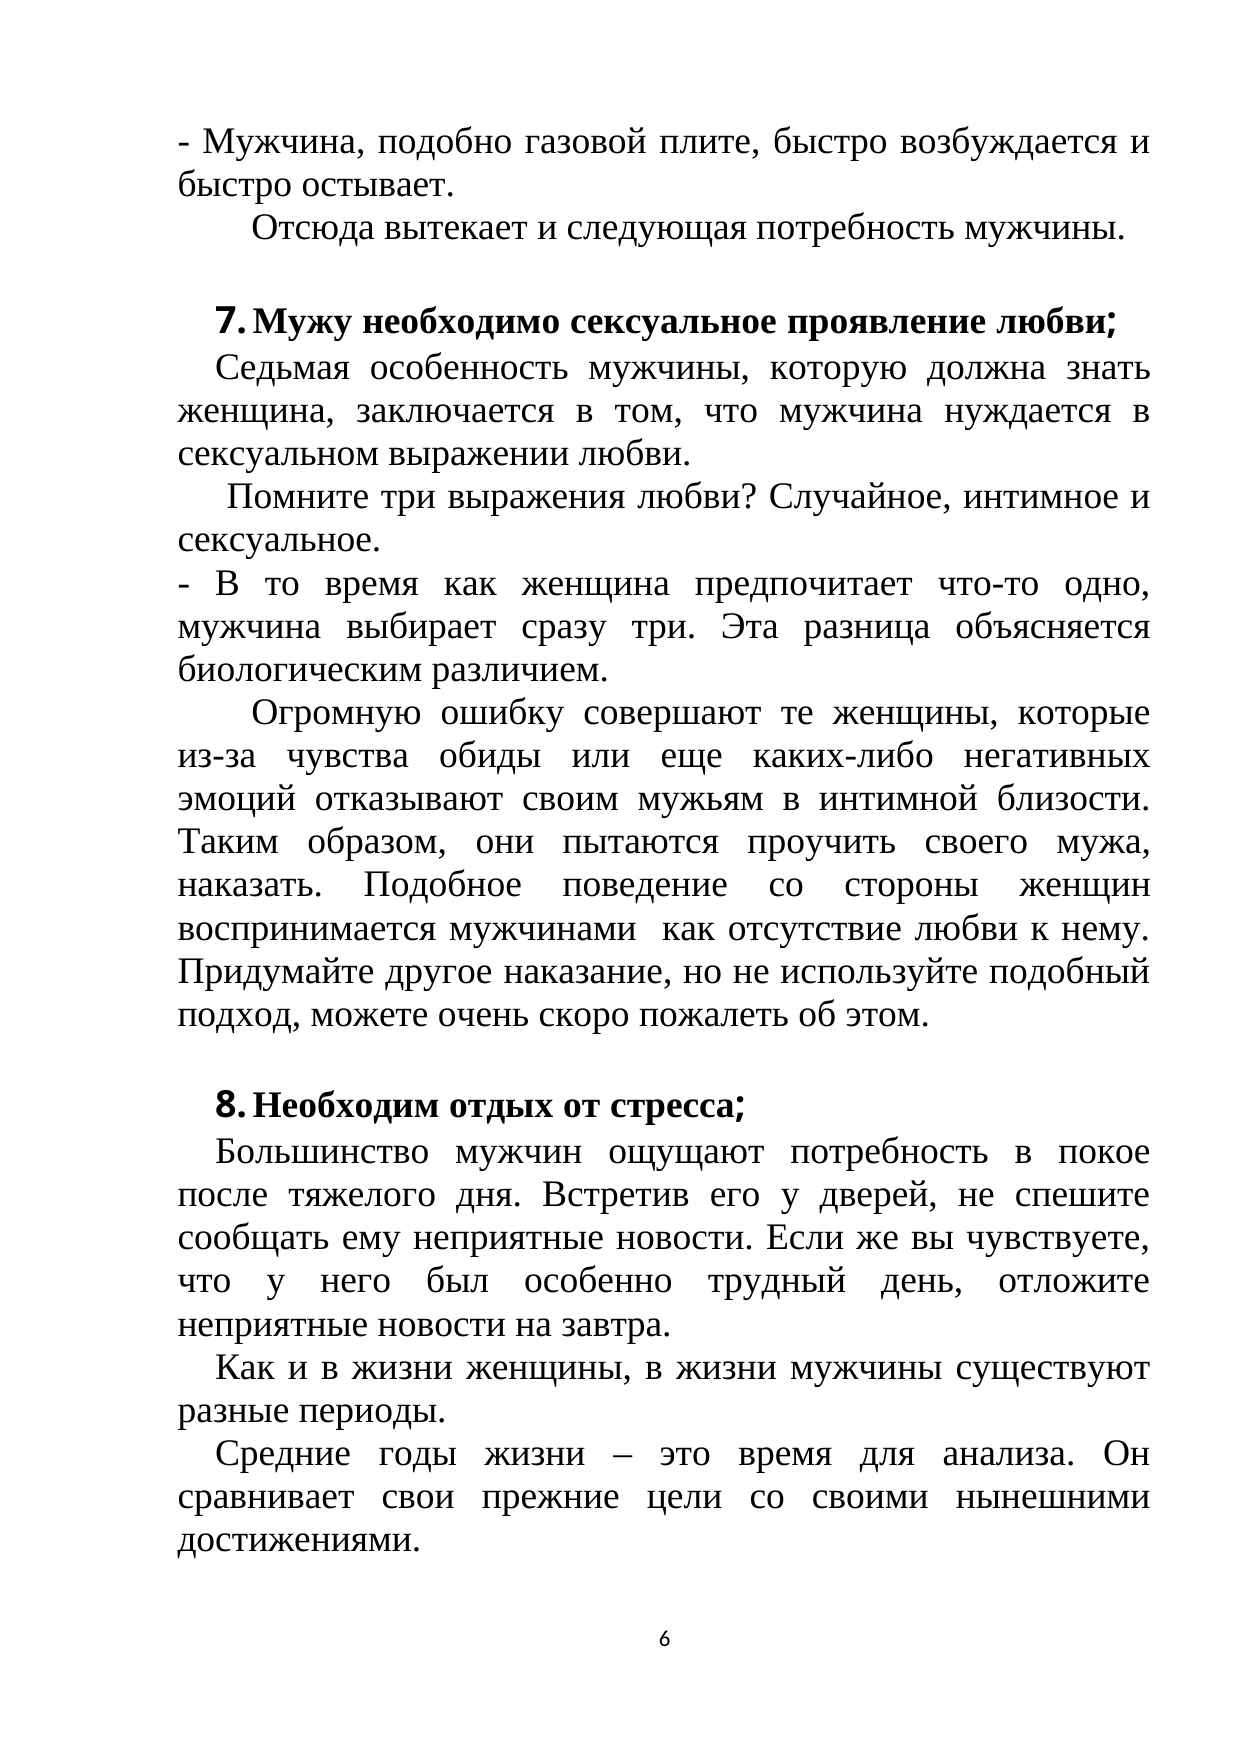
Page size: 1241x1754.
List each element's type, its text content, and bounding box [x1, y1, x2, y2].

text Седьмая особенность мужчины, которую должна знать женщина, заключается в том, что мужчина нуждается в сексуальном выражении любви. [177, 344, 1152, 474]
list Мужу необходимо сексуальное проявление любви; [215, 293, 1152, 344]
text - Мужчина, подобно газовой плите, быстро возбуждается и быстро остывает. [177, 118, 1152, 204]
text - В то время как женщина предпочитает что-то одно, мужчина выбирает сразу три. Эта разница объясняется биологическим различием. [177, 560, 1152, 689]
text Огромную ошибку совершают те женщины, которые из-за чувства обиды или еще каких-либо негативных эмоций отказывают своим мужьям в интимной близости. Таким образом, они пытаются проучить своего мужа, наказать. Подобное поведение со стороны женщин воспринимается мужчинами как отсутствие любви к нему. Придумайте другое наказание, но не используйте подобный подход, можете очень скоро пожалеть об этом. [177, 689, 1152, 1034]
text Помните три выражения любви? Случайное, интимное и сексуальное. [177, 474, 1152, 560]
text Как и в жизни женщины, в жизни мужчины существуют разные периоды. [177, 1344, 1152, 1430]
text Средние годы жизни – это время для анализа. Он сравнивает свои прежние цели со своими нынешними достижениями. [177, 1430, 1152, 1560]
list Необходим отдых от стресса; [215, 1077, 1152, 1128]
text Большинство мужчин ощущают потребность в покое после тяжелого дня. Встретив его у дверей, не спешите сообщать ему неприятные новости. Если же вы чувствуете, что у него был особенно трудный день, отложите неприятные новости на завтра. [177, 1128, 1152, 1344]
text Отсюда вытекает и следующая потребность мужчины. [177, 204, 1152, 247]
